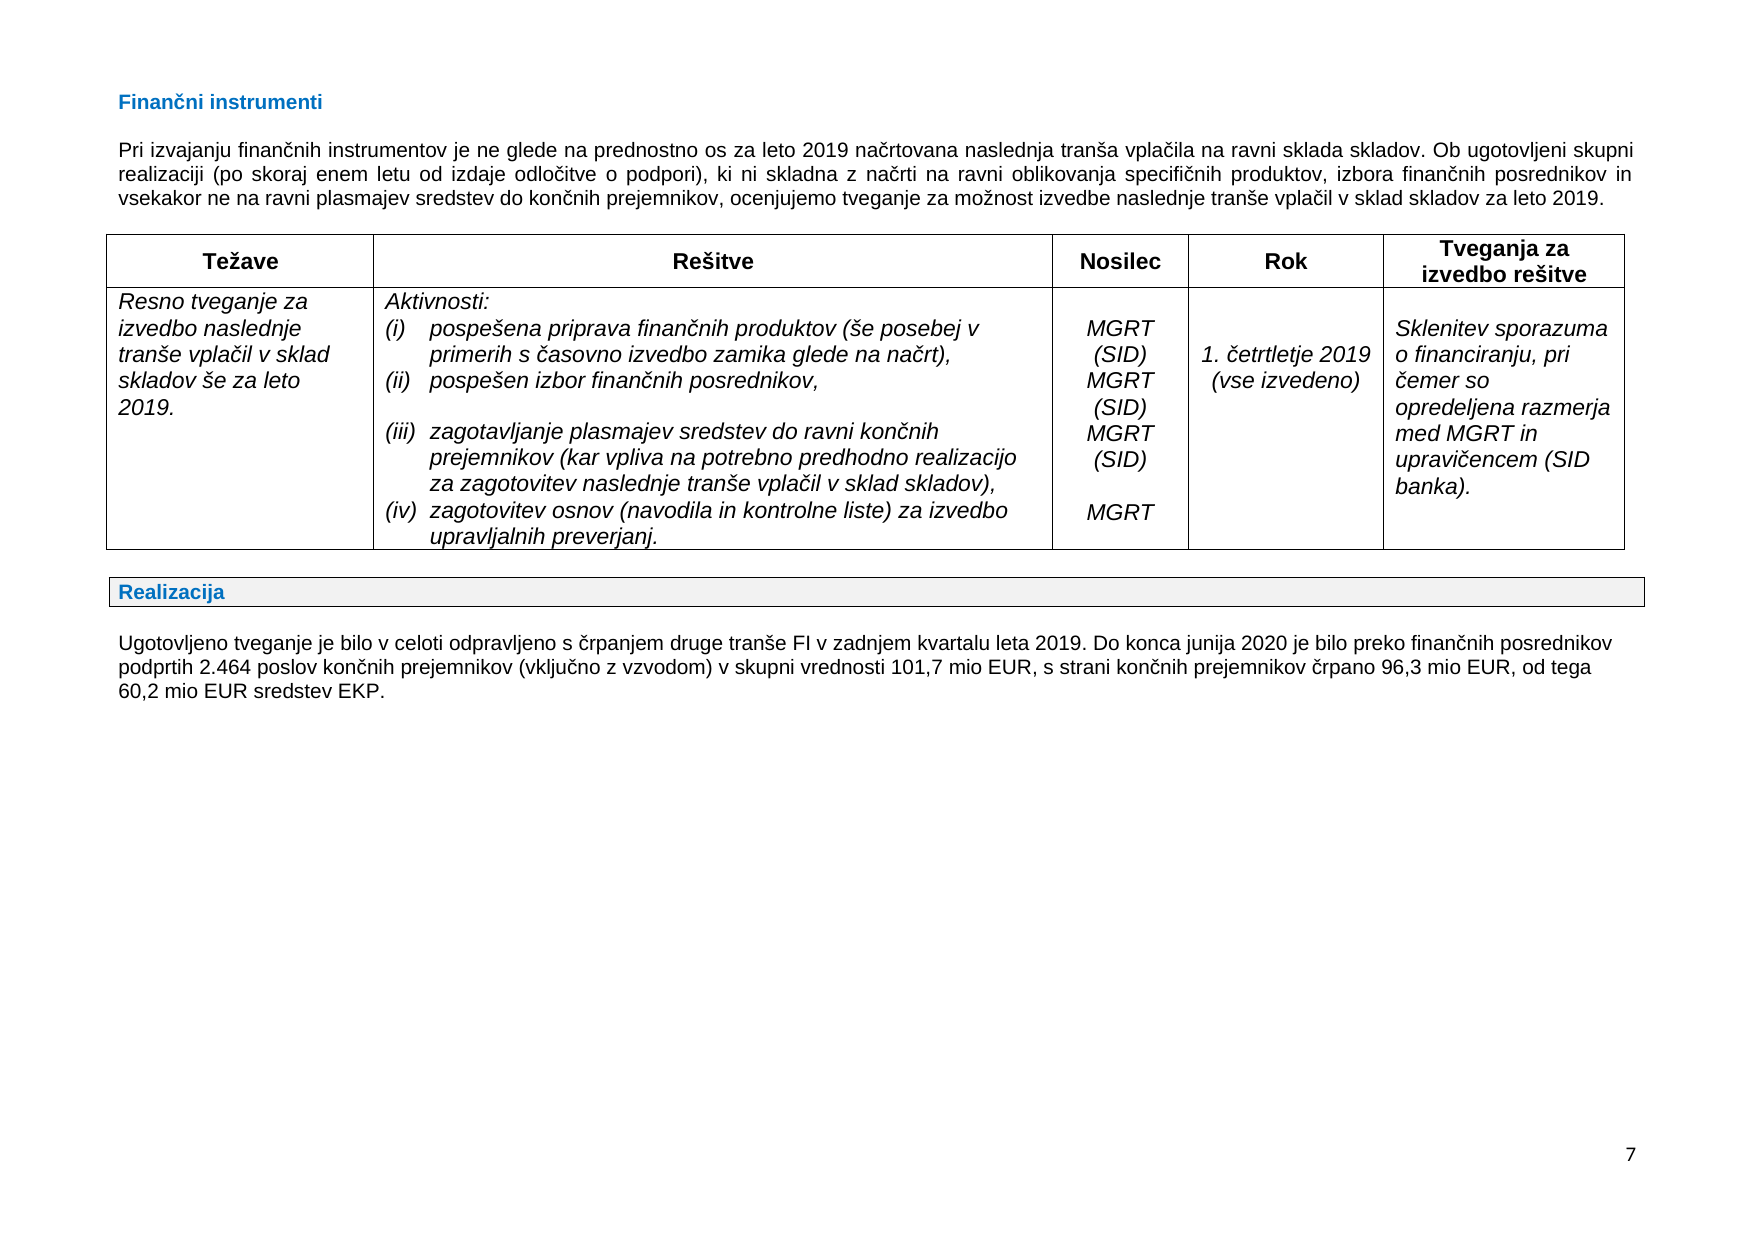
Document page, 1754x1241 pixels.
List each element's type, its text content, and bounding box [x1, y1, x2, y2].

table_cell 1. četrtletje 2019 (vse izvedeno) [1189, 288, 1383, 549]
table_cell Aktivnosti: pospešena priprava finančnih produktov (še posebej v primerih s časovno izvedbo zamika glede na načrt), pospešen izbor finančnih posrednikov, zagotavljanje plasmajev sredstev do ravni končnih prejemnikov (kar vpliva na potrebno predhodno realizacijo za zagotovitev naslednje tranše vplačil v sklad skladov), zagotovitev osnov (navodila in kontrolne liste) za izvedbo upravljalnih preverjanj. [374, 288, 1052, 549]
text Ugotovljeno tveganje je bilo v celoti odpravljeno s črpanjem druge tranše FI v zadnjem kvartalu leta 2019. Do konca junija 2020 je bilo preko finančnih posrednikov podprtih 2.464 poslov končnih prejemnikov (vključno z vzvodom) v skupni vrednosti 101,7 mio EUR, s strani končnih prejemnikov črpano 96,3 mio EUR, od tega 60,2 mio EUR sredstev EKP. [118, 631, 1636, 703]
table_cell Resno tveganje za izvedbo naslednje tranše vplačil v sklad skladov še za leto 2019. [107, 288, 373, 549]
table_cell Sklenitev sporazuma o financiranju, pri čemer so opredeljena razmerja med MGRT in upravičencem (SID banka). [1384, 288, 1624, 549]
text Finančni instrumenti [118, 89, 1636, 114]
table_header Tveganja za izvedbo rešitve [1384, 235, 1624, 287]
table_header Rok [1189, 235, 1383, 287]
table_header Nosilec [1053, 235, 1188, 287]
text Pri izvajanju finančnih instrumentov je ne glede na prednostno os za leto 2019 načrtovana naslednja tranša vplačila na ravni sklada skladov. Ob ugotovljeni skupni realizaciji (po skoraj enem letu od izdaje odločitve o podpori), ki ni skladna z načrti na ravni oblikovanja specifičnih produktov, izbora finančnih posrednikov in vsekakor ne na ravni plasmajev sredstev do končnih prejemnikov, ocenjujemo tveganje za možnost izvedbe naslednje tranše vplačil v sklad skladov za leto 2019. [118, 138, 1636, 209]
table_header Težave [107, 235, 373, 287]
text Realizacija [110, 578, 1644, 606]
table_cell MGRT (SID) MGRT (SID) MGRT (SID) MGRT [1053, 288, 1188, 549]
table_header Rešitve [374, 235, 1052, 287]
